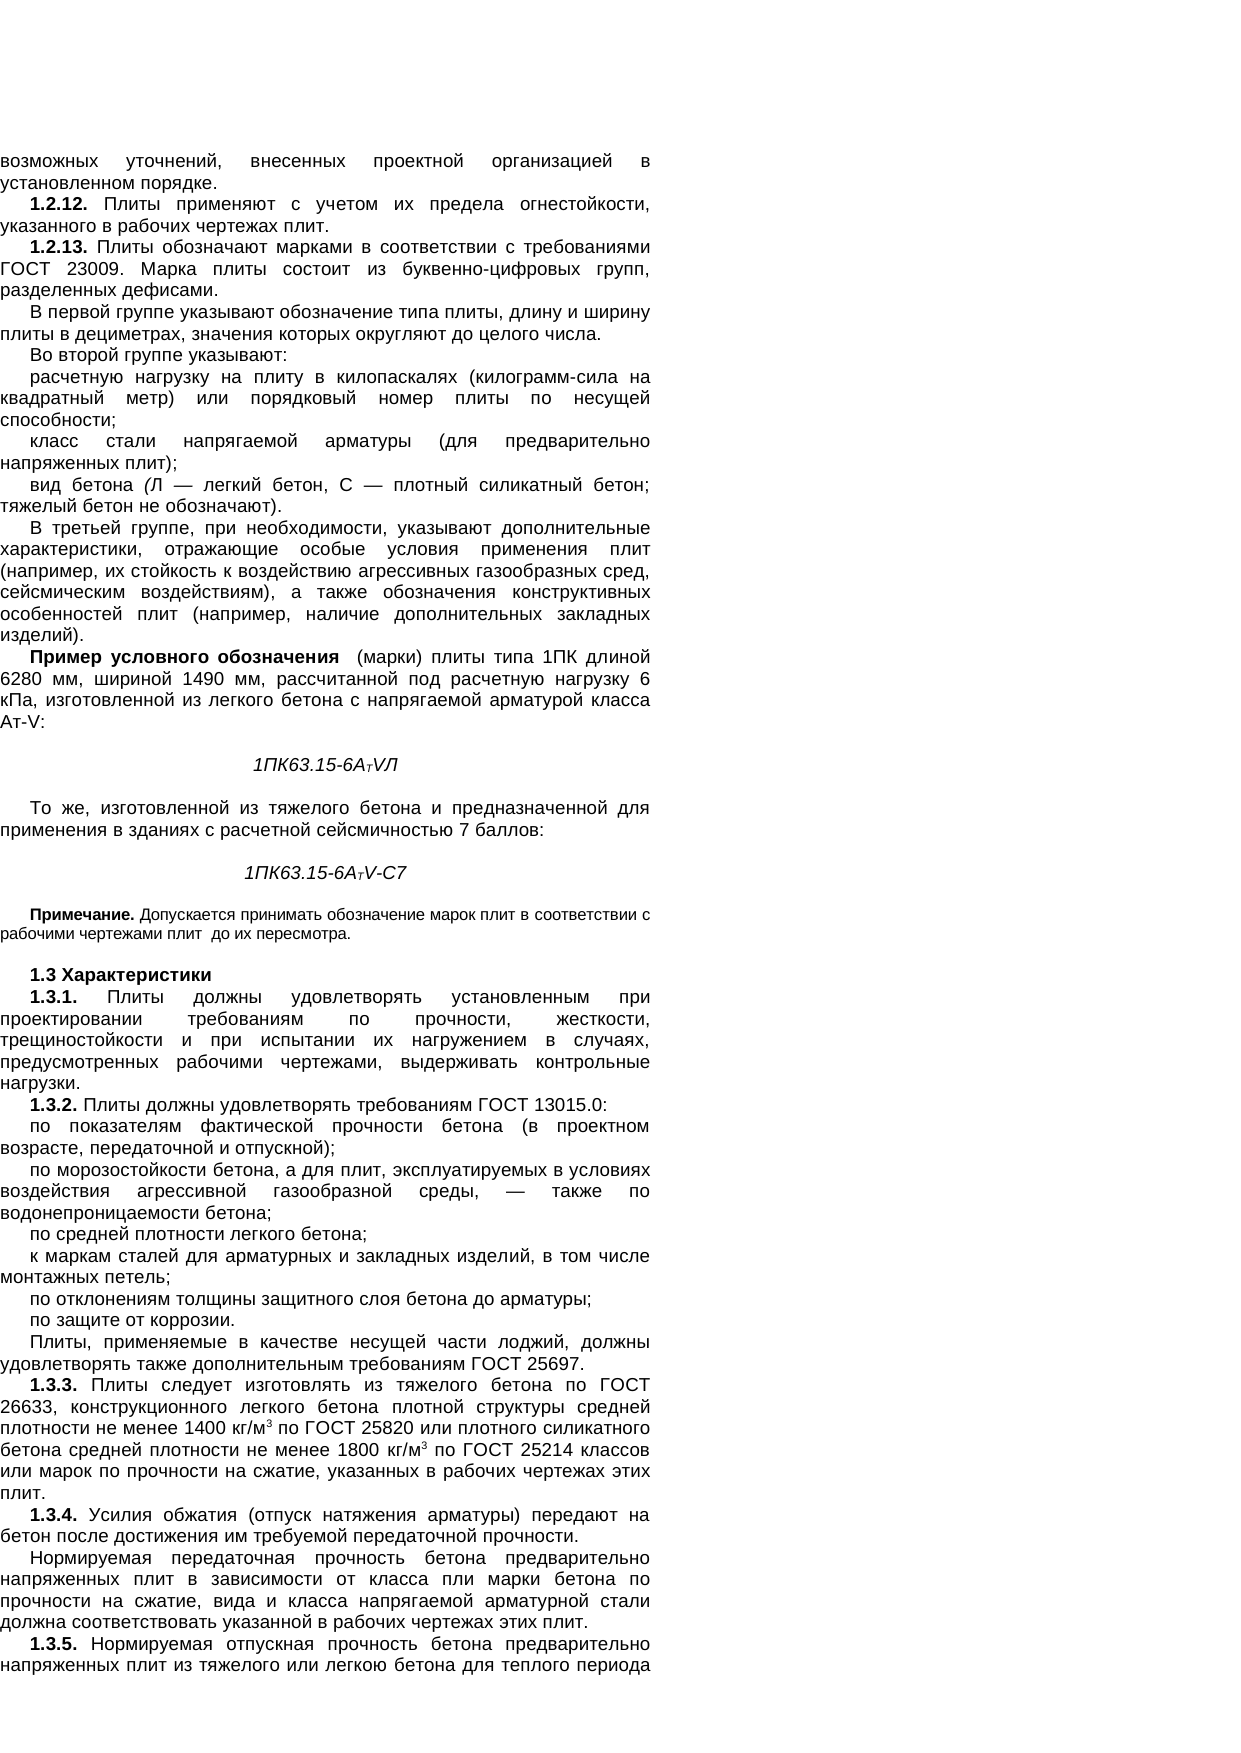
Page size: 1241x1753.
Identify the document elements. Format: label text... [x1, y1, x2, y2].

text То же, изготовленной из тяжелого бетона и предназначенной для применения в зданиях с расчетной сейсмичностью 7 баллов: [0, 797, 650, 840]
text 1ПК63.15-6АТV-С7 [0, 862, 650, 883]
text В первой группе указывают обозначение типа плиты, длину и ширину плиты в дециметрах, значения которых округляют до целого числа. [0, 301, 650, 344]
text 1.3 Характеристики [0, 964, 650, 986]
text 1.3.4. Усилия обжатия (отпуск натяжения арматуры) передают на бетон после достижения им требуемой передаточной прочности. [0, 1503, 650, 1547]
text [0, 150, 650, 193]
text по отклонениям толщины защитного слоя бетона до арматуры; [0, 1288, 650, 1309]
text 1.2.13. Плиты обозначают марками в соответствии с требованиями ГОСТ 23009. Марка плиты состоит из буквенно-цифровых групп, разделенных дефисами. [0, 236, 650, 301]
text 1.3.3. Плиты следует изготовлять из тяжелого бетона по ГОСТ 26633, конструкционного легкого бетона плотной структуры средней плотности не менее 1400 кг/м3 по ГОСТ 25820 или плотного силикатного бетона средней плотности не менее 1800 кг/м3 по ГОСТ 25214 классов или марок по прочности на сжатие, указанных в рабочих чертежах этих плит. [0, 1374, 650, 1503]
text по защите от коррозии. [0, 1309, 650, 1331]
text по средней плотности легкого бетона; [0, 1223, 650, 1245]
text 1.3.1. Плиты должны удовлетворять установленным при проектировании требованиям по прочности, жесткости, трещиностойкости и при испытании их нагружением в случаях, предусмотренных рабочими чертежами, выдерживать контрольные нагрузки. [0, 986, 650, 1094]
text по показателям фактической прочности бетона (в проектном возрасте, передаточной и отпускной); [0, 1115, 650, 1158]
text Пример условного обозначения (марки) плиты типа 1ПК длиной 6280 мм, шириной 1490 мм, рассчитанной под расчетную нагрузку 6 кПа, изготовленной из легкого бетона с напрягаемой арматурой класса Ат-V: [0, 646, 650, 732]
text Плиты, применяемые в качестве несущей части лоджий, должны удовлетворять также дополнительным требованиям ГОСТ 25697. [0, 1331, 650, 1374]
text расчетную нагрузку на плиту в килопаскалях (килограмм-сила на квадратный метр) или порядковый номер плиты по несущей способности; [0, 366, 650, 430]
text вид бетона (Л — легкий бетон, С плотный силикатный бетон; тяжелый бетон не обозначают). [0, 473, 650, 517]
text 1.3.2. Плиты должны удовлетворять требованиям ГОСТ 13015.0: [0, 1094, 650, 1115]
text Во второй группе указывают: [0, 344, 650, 366]
text В третьей группе, при необходимости, указывают дополнительные характеристики, отражающие особые условия применения плит (например, их стойкость к воздействию агрессивных газообразных сред, сейсмическим воздействиям), а также обозначения конструктивных особенностей плит (например, наличие дополнительных закладных изделий). [0, 517, 650, 646]
text 1ПК63.15-6АТVЛ [0, 754, 650, 775]
text к маркам сталей для арматурных и закладных изделий, в том числе монтажных петель; [0, 1245, 650, 1288]
text Нормируемая передаточная прочность бетона предварительно напряженных плит в зависимости от класса пли марки бетона по прочности на сжатие, вида и класса напрягаемой арматурной стали должна соответствовать указанной в рабочих чертежах этих плит. [0, 1547, 650, 1633]
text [0, 1633, 650, 1676]
text 1.2.12. Плиты применяют с учетом их предела огнестойкости, указанного в рабочих чертежах плит. [0, 193, 650, 236]
text по морозостойкости бетона, а для плит, эксплуатируемых в условиях воздействия агрессивной газообразной среды, — также по водонепроницаемости бетона; [0, 1158, 650, 1223]
text класс стали напрягаемой арматуры (для предварительно напряженных плит); [0, 430, 650, 473]
text Примечание. Допускается принимать обозначение марок плит в соответствии с рабочими чертежами плит до их пересмотра. [0, 905, 650, 943]
